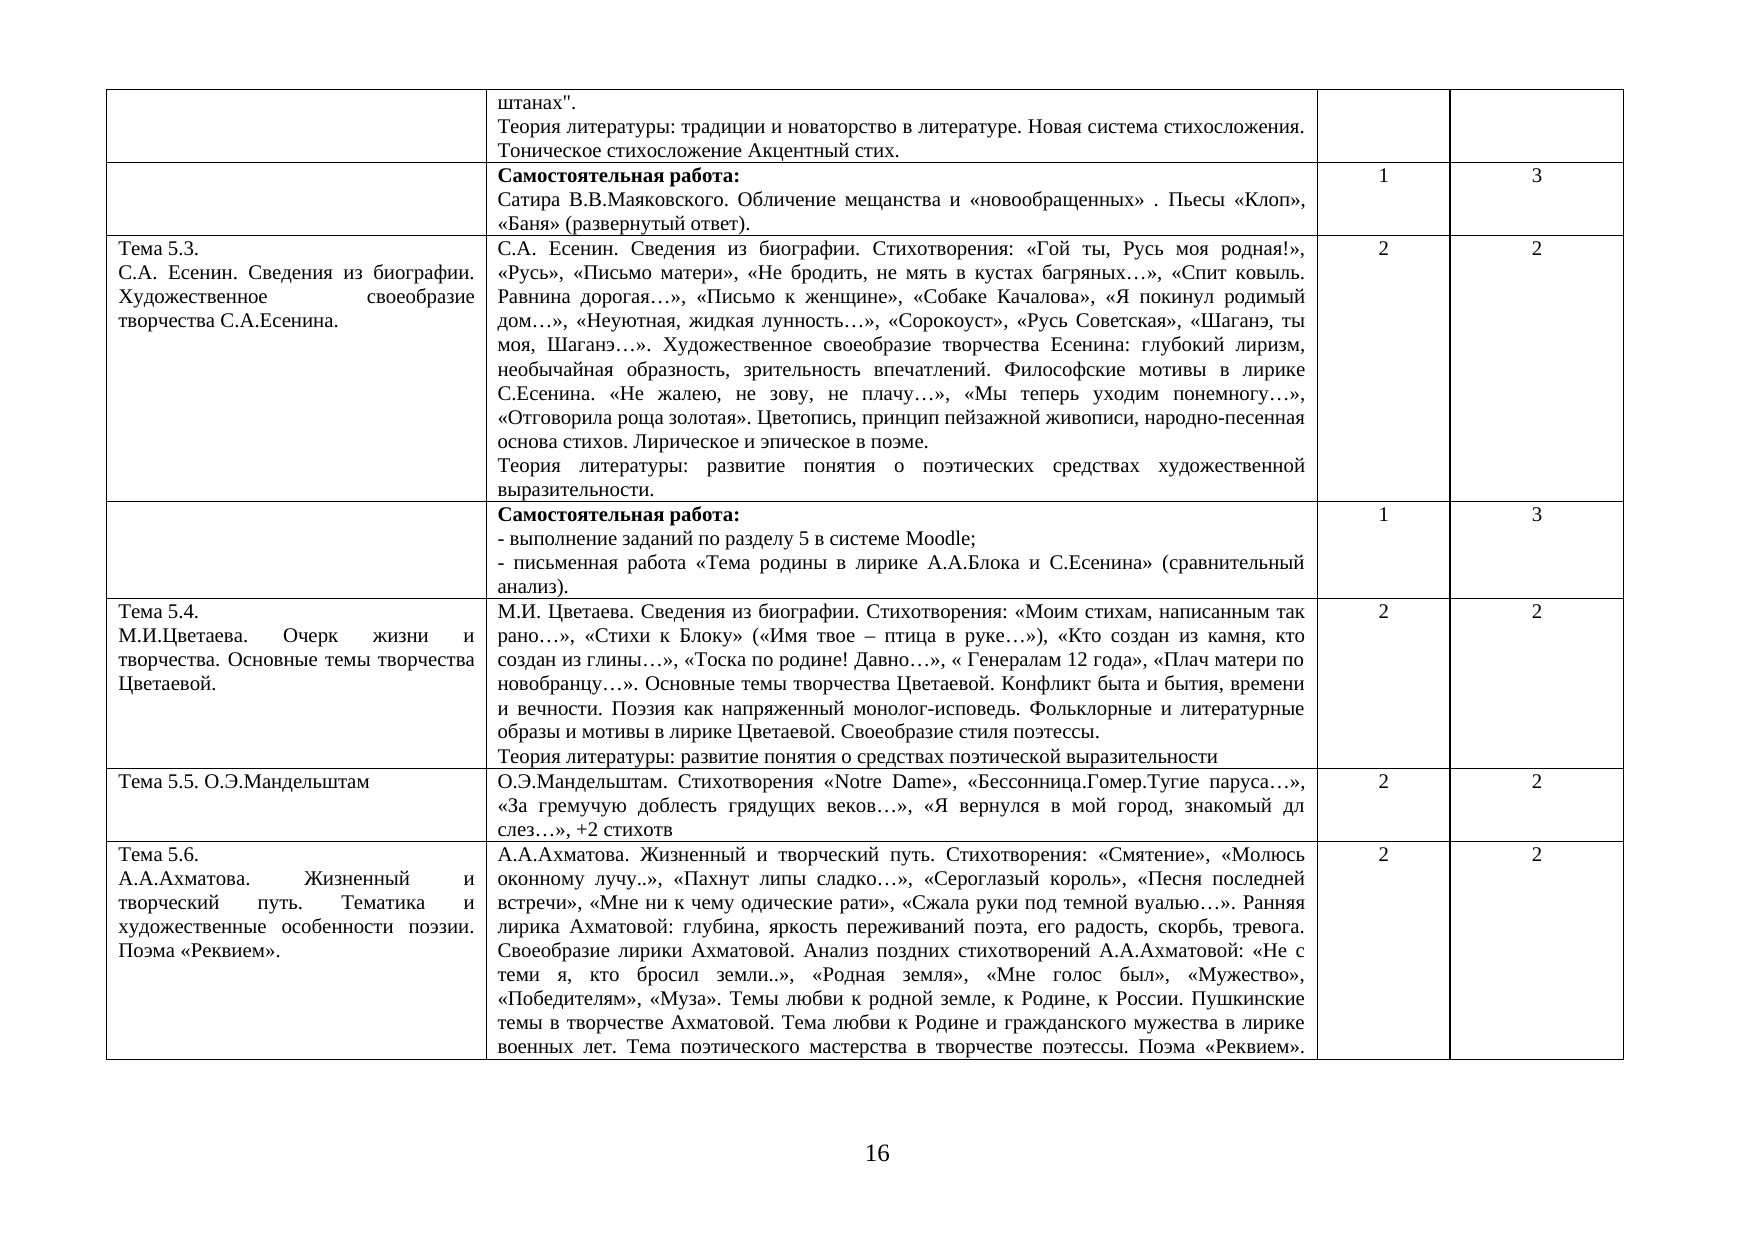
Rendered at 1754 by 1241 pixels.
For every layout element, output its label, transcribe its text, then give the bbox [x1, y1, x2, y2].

table_cell М.И. Цветаева. Сведения из биографии. Стихотворения: «Моим стихам, написанным так рано…», «Стихи к Блоку» («Имя твое – птица в руке…»), «Кто создан из камня, кто создан из глины…», «Тоска по родине! Давно…», « Генералам 12 года», «Плач матери по новобранцу…». Основные темы творчества Цветаевой. Конфликт быта и бытия, времени и вечности. Поэзия как напряженный монолог-исповедь. Фольклорные и литературные образы и мотивы в лирике Цветаевой. Своеобразие стиля поэтессы. Теория литературы: развитие понятия о средствах поэтической выразительности [487, 599, 1317, 768]
table_cell 2 [1451, 842, 1623, 1058]
table_cell Тема 5.5. О.Э.Мандельштам [107, 769, 486, 841]
table_cell Тема 5.4. М.И.Цветаева. Очерк жизни и творчества. Основные темы творчества Цветаевой. [107, 599, 486, 768]
table_cell Самостоятельная работа: - выполнение заданий по разделу 5 в системе Moodle; - письменная работа «Тема родины в лирике А.А.Блока и С.Есенина» (сравнительный анализ). [487, 502, 1317, 598]
table_cell 2 [1318, 90, 1449, 162]
table_cell [107, 502, 486, 598]
table_cell 2 [1318, 236, 1449, 501]
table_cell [487, 842, 1317, 1058]
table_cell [107, 90, 486, 162]
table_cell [107, 842, 486, 1058]
table_cell [107, 163, 486, 235]
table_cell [487, 90, 1317, 162]
table_cell 2 [1318, 842, 1449, 1058]
table_cell 2 [1451, 236, 1623, 501]
table_cell 1 [1318, 163, 1449, 235]
table_cell 3 [1451, 163, 1623, 235]
table_cell Самостоятельная работа: Сатира В.В.Маяковского. Обличение мещанства и «новообращенных» . Пьесы «Клоп», «Баня» (развернутый ответ). [487, 163, 1317, 235]
table_cell 2 [1451, 769, 1623, 841]
table_cell С.А. Есенин. Сведения из биографии. Стихотворения: «Гой ты, Русь моя родная!», «Русь», «Письмо матери», «Не бродить, не мять в кустах багряных…», «Спит ковыль. Равнина дорогая…», «Письмо к женщине», «Собаке Качалова», «Я покинул родимый дом…», «Неуютная, жидкая лунность…», «Сорокоуст», «Русь Советская», «Шаганэ, ты моя, Шаганэ…». Художественное своеобразие творчества Есенина: глубокий лиризм, необычайная образность, зрительность впечатлений. Философские мотивы в лирике С.Есенина. «Не жалею, не зову, не плачу…», «Мы теперь уходим понемногу…», «Отговорила роща золотая». Цветопись, принцип пейзажной живописи, народно-песенная основа стихов. Лирическое и эпическое в поэме. Теория литературы: развитие понятия о поэтических средствах художественной выразительности. [487, 236, 1317, 501]
table_cell 3 [1451, 502, 1623, 598]
table_cell О.Э.Мандельштам. Стихотворения «Notre Dame», «Бессонница.Гомер.Тугие паруса…», «За гремучую доблесть грядущих веков…», «Я вернулся в мой город, знакомый дл слез…», +2 стихотв [487, 769, 1317, 841]
table_cell 2 [1318, 769, 1449, 841]
table_cell 2 [1451, 90, 1623, 162]
table_cell 2 [1318, 599, 1449, 768]
table_cell 2 [1451, 599, 1623, 768]
table_cell 1 [1318, 502, 1449, 598]
table_cell Тема 5.3. С.А. Есенин. Сведения из биографии. Художественное своеобразие творчества С.А.Есенина. [107, 236, 486, 501]
